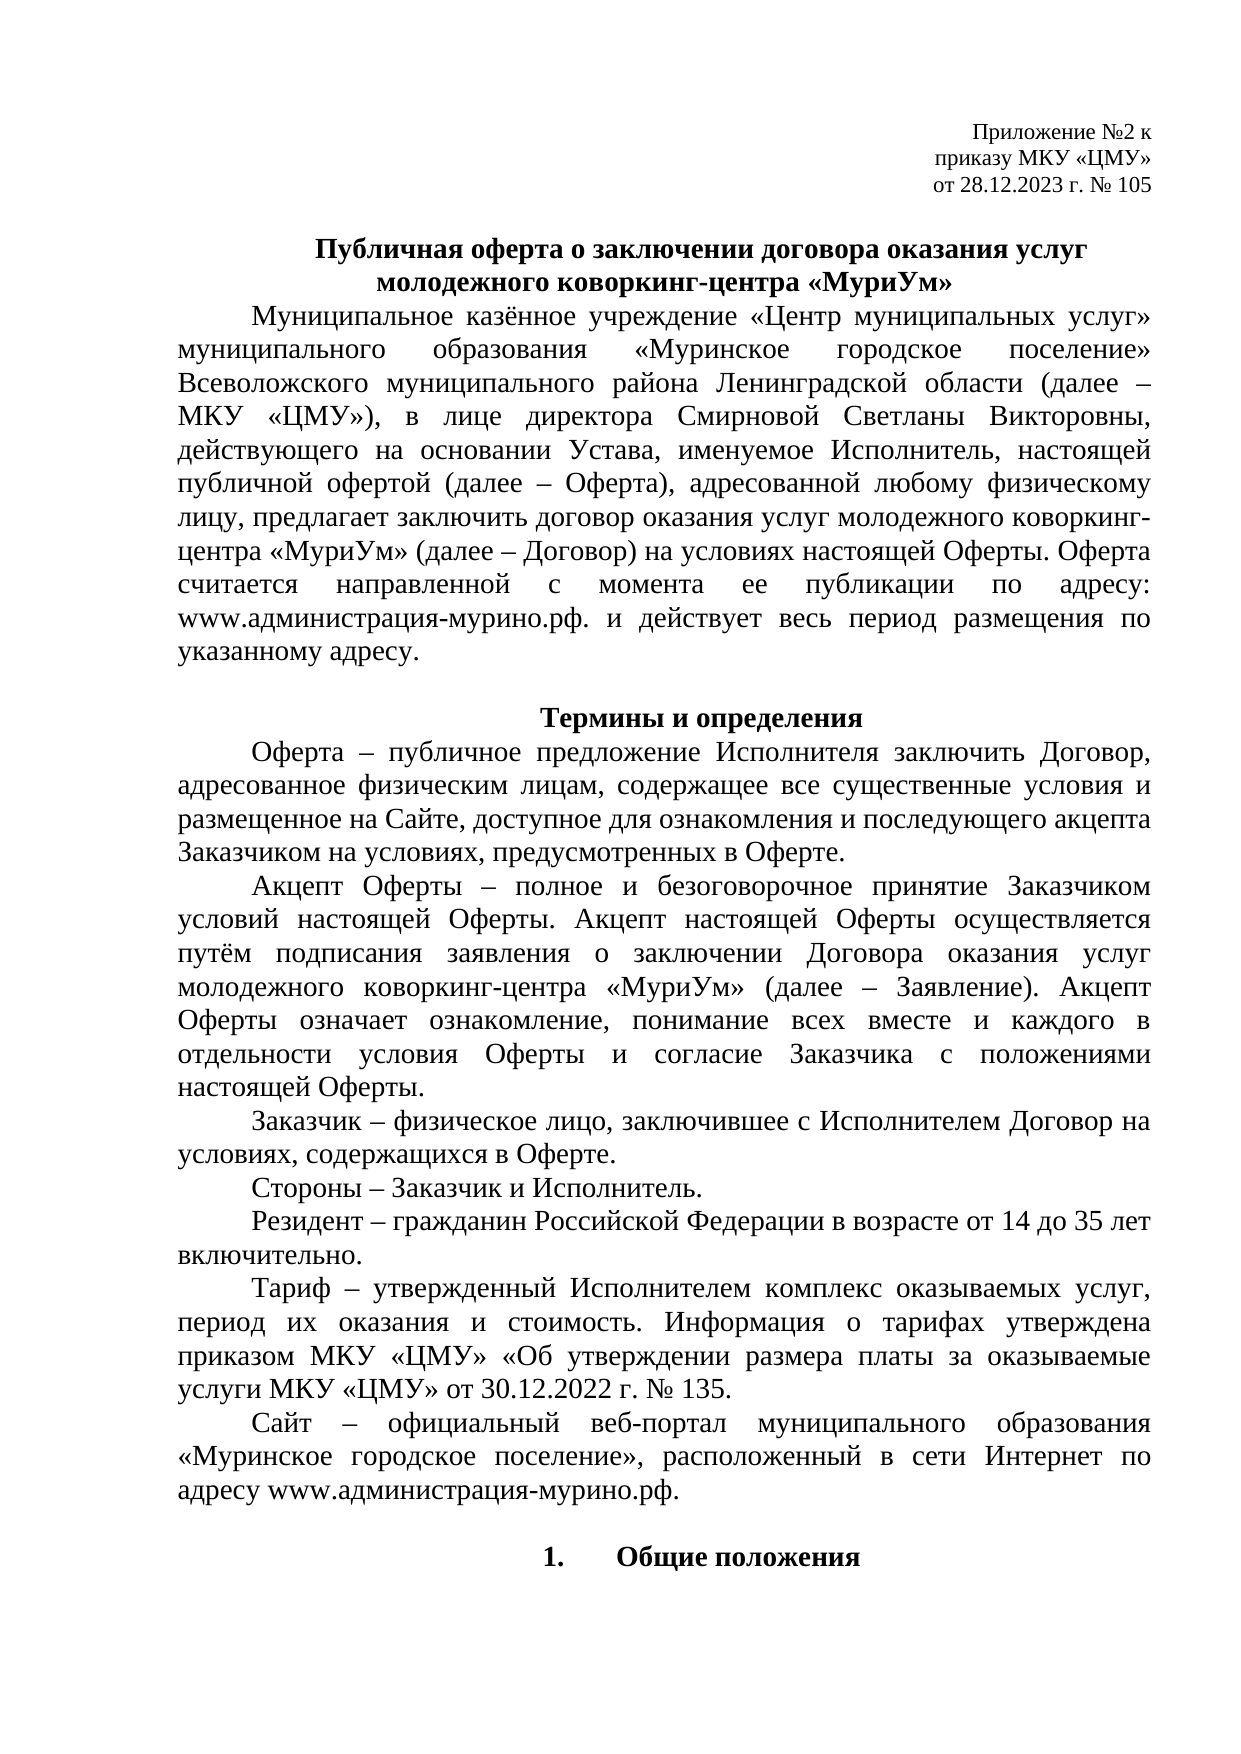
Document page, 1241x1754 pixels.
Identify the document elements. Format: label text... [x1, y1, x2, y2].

text Резидент – гражданин Российской Федерации в возрасте от 14 до 35 лет включительно. [177, 1203, 1152, 1271]
text Муниципальное казённое учреждение «Центр муниципальных услуг» муниципального образования «Муринское городское поселение» Всеволожского муниципального района Ленинградской области (далее – МКУ «ЦМУ»), в лице директора Смирновой Светланы Викторовны, действующего на основании Устава, именуемое Исполнитель, настоящей публичной офертой (далее – Оферта), адресованной любому физическому лицу, предлагает заключить договор оказания услуг молодежного коворкинг-центра «МуриУм» (далее – Договор) на условиях настоящей Оферты. Оферта считается направленной с момента ее публикации по адресу: www.администрация-мурино.рф. и действует весь период размещения по указанному адресу. [177, 298, 1152, 667]
text Сайт – официальный веб-портал муниципального образования «Муринское городское поселение», расположенный в сети Интернет по адресу www.администрация-мурино.рф. [177, 1405, 1152, 1505]
text Оферта – публичное предложение Исполнителя заключить Договор, адресованное физическим лицам, содержащее все существенные условия и размещенное на Сайте, доступное для ознакомления и последующего акцепта Заказчиком на условиях, предусмотренных в Оферте. [177, 734, 1152, 868]
text Публичная оферта о заключении договора оказания услуг молодежного коворкинг-центра «МуриУм» [177, 231, 1152, 298]
text Приложение №2 к [768, 118, 1152, 144]
text Тариф – утвержденный Исполнителем комплекс оказываемых услуг, период их оказания и стоимость. Информация о тарифах утверждена приказом МКУ «ЦМУ» «Об утверждении размера платы за оказываемые услуги МКУ «ЦМУ» от 30.12.2022 г. № 135. [177, 1271, 1152, 1405]
text Акцепт Оферты – полное и безоговорочное принятие Заказчиком условий настоящей Оферты. Акцепт настоящей Оферты осуществляется путём подписания заявления о заключении Договора оказания услуг молодежного коворкинг-центра «МуриУм» (далее – Заявление). Акцепт Оферты означает ознакомление, понимание всех вместе и каждого в отдельности условия Оферты и согласие Заказчика с положениями настоящей Оферты. [177, 868, 1152, 1103]
text 1. Общие положения [177, 1539, 1152, 1572]
text Термины и определения [177, 700, 1152, 734]
text Стороны – Заказчик и Исполнитель. [177, 1170, 1152, 1203]
text от 28.12.2023 г. № 105 [177, 171, 1152, 197]
text Заказчик – физическое лицо, заключившее с Исполнителем Договор на условиях, содержащихся в Оферте. [177, 1103, 1152, 1170]
text приказу МКУ «ЦМУ» [768, 144, 1152, 171]
